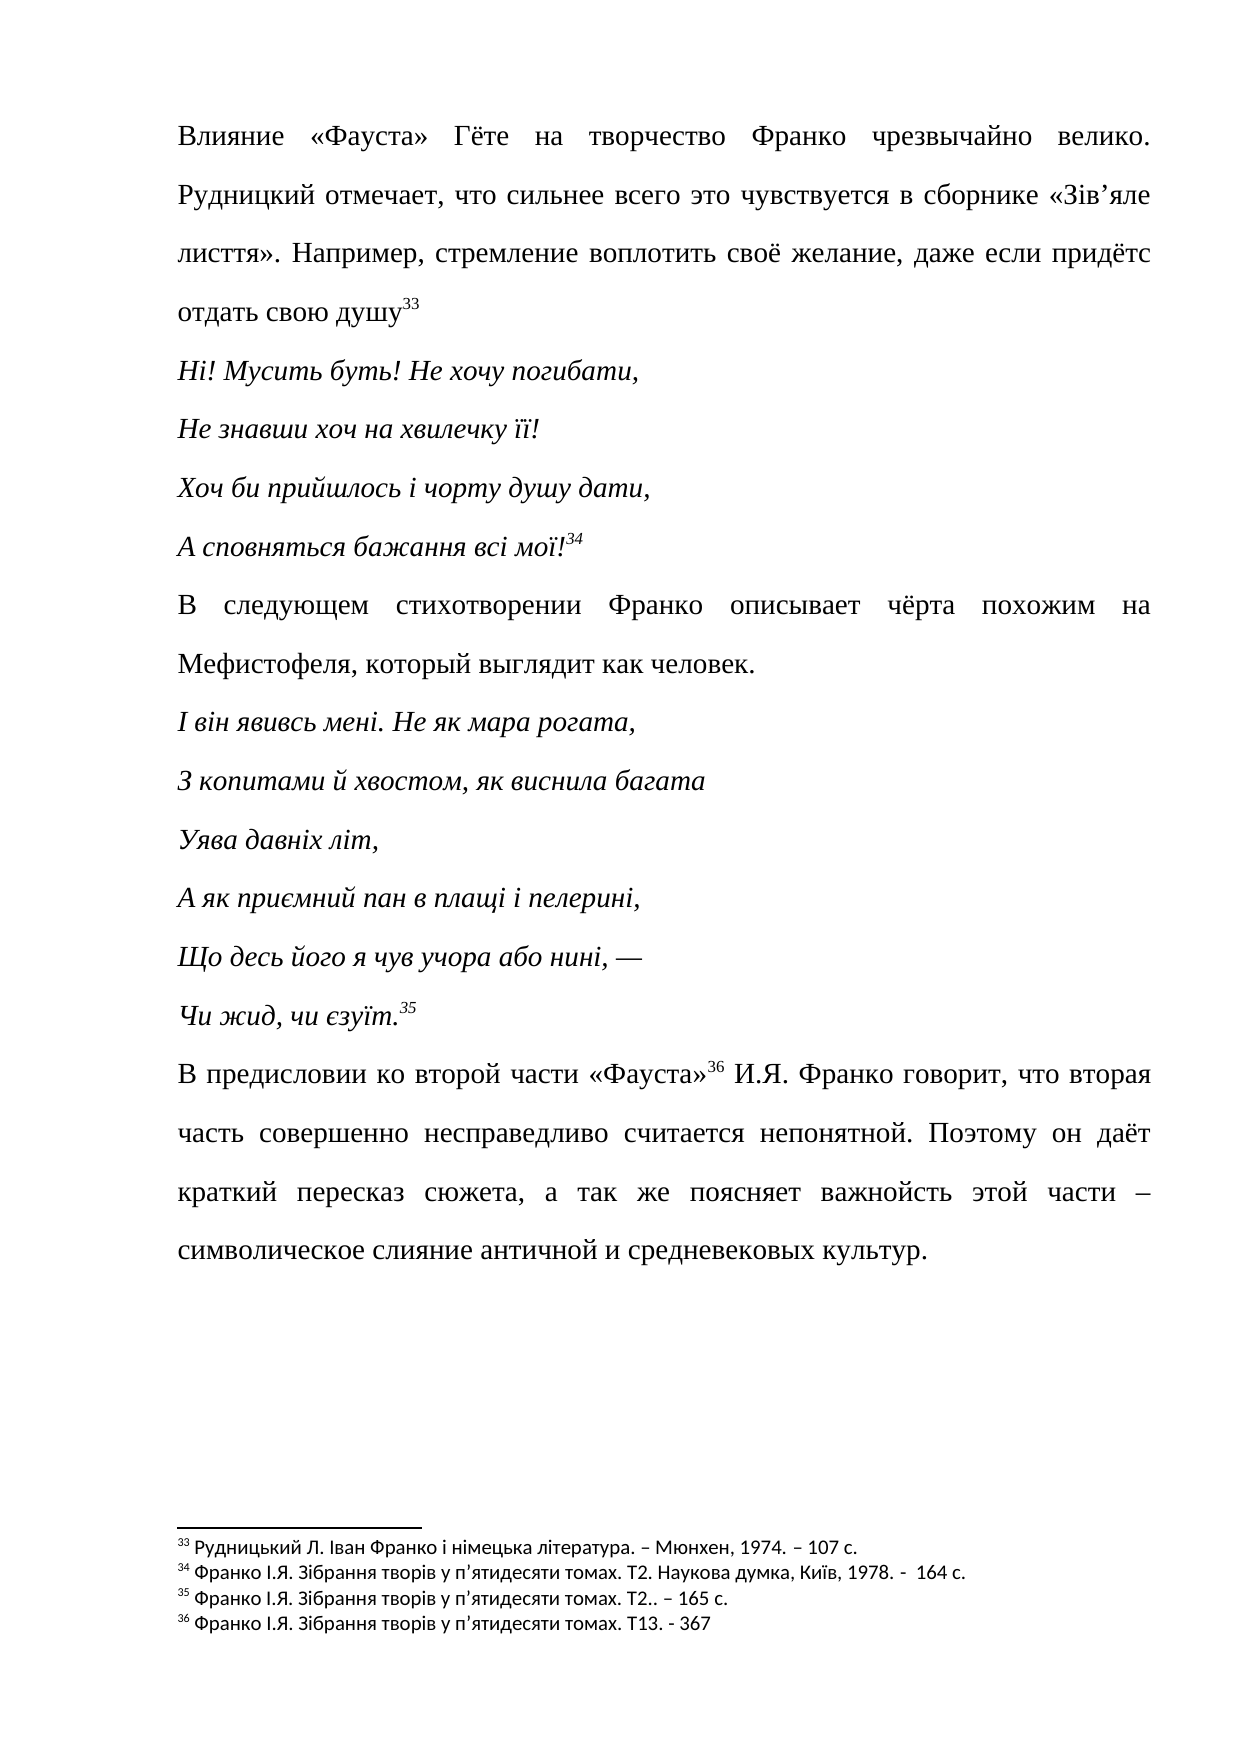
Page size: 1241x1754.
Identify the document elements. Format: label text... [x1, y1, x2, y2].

text Чи жид, чи єзуїт. [177, 998, 1152, 1031]
text В предисловии ко второй части «Фауста» И.Я. Франко говорит, что вторая часть совершенно несправедливо считается непонятной. Поэтому он даёт краткий пересказ сюжета, а так же поясняет важнойсть этой части – символическое слияние античной и средневековых культур. [177, 1056, 1152, 1266]
text Хоч би прийшлось і чорту душу дати, [177, 470, 1152, 503]
text Уява давніх літ, [177, 822, 1152, 855]
text А сповняться бажання всі мої! [177, 529, 1152, 562]
text Що десь його я чув учора або нині, — [177, 939, 1152, 973]
text Ні! Мусить буть! Не хочу погибати, [177, 353, 1152, 386]
text Не знавши хоч на хвилечку її! [177, 411, 1152, 445]
text І він явивсь мені. Не як мара рогата, [177, 704, 1152, 738]
text З копитами й хвостом, як виснила багата [177, 763, 1152, 797]
text А як приємний пан в плащі і пелерині, [177, 881, 1152, 914]
text В следующем стихотворении Франко описывает чёрта похожим на Мефистофеля, который выглядит как человек. [177, 587, 1152, 679]
text Влияние «Фауста» Гёте на творчество Франко чрезвычайно велико. Рудницкий отмечает, что сильнее всего это чувствуется в сборнике «Зів’яле лисття». Например, стремление воплотить своё желание, даже если придётс отдать свою душу [177, 118, 1152, 328]
